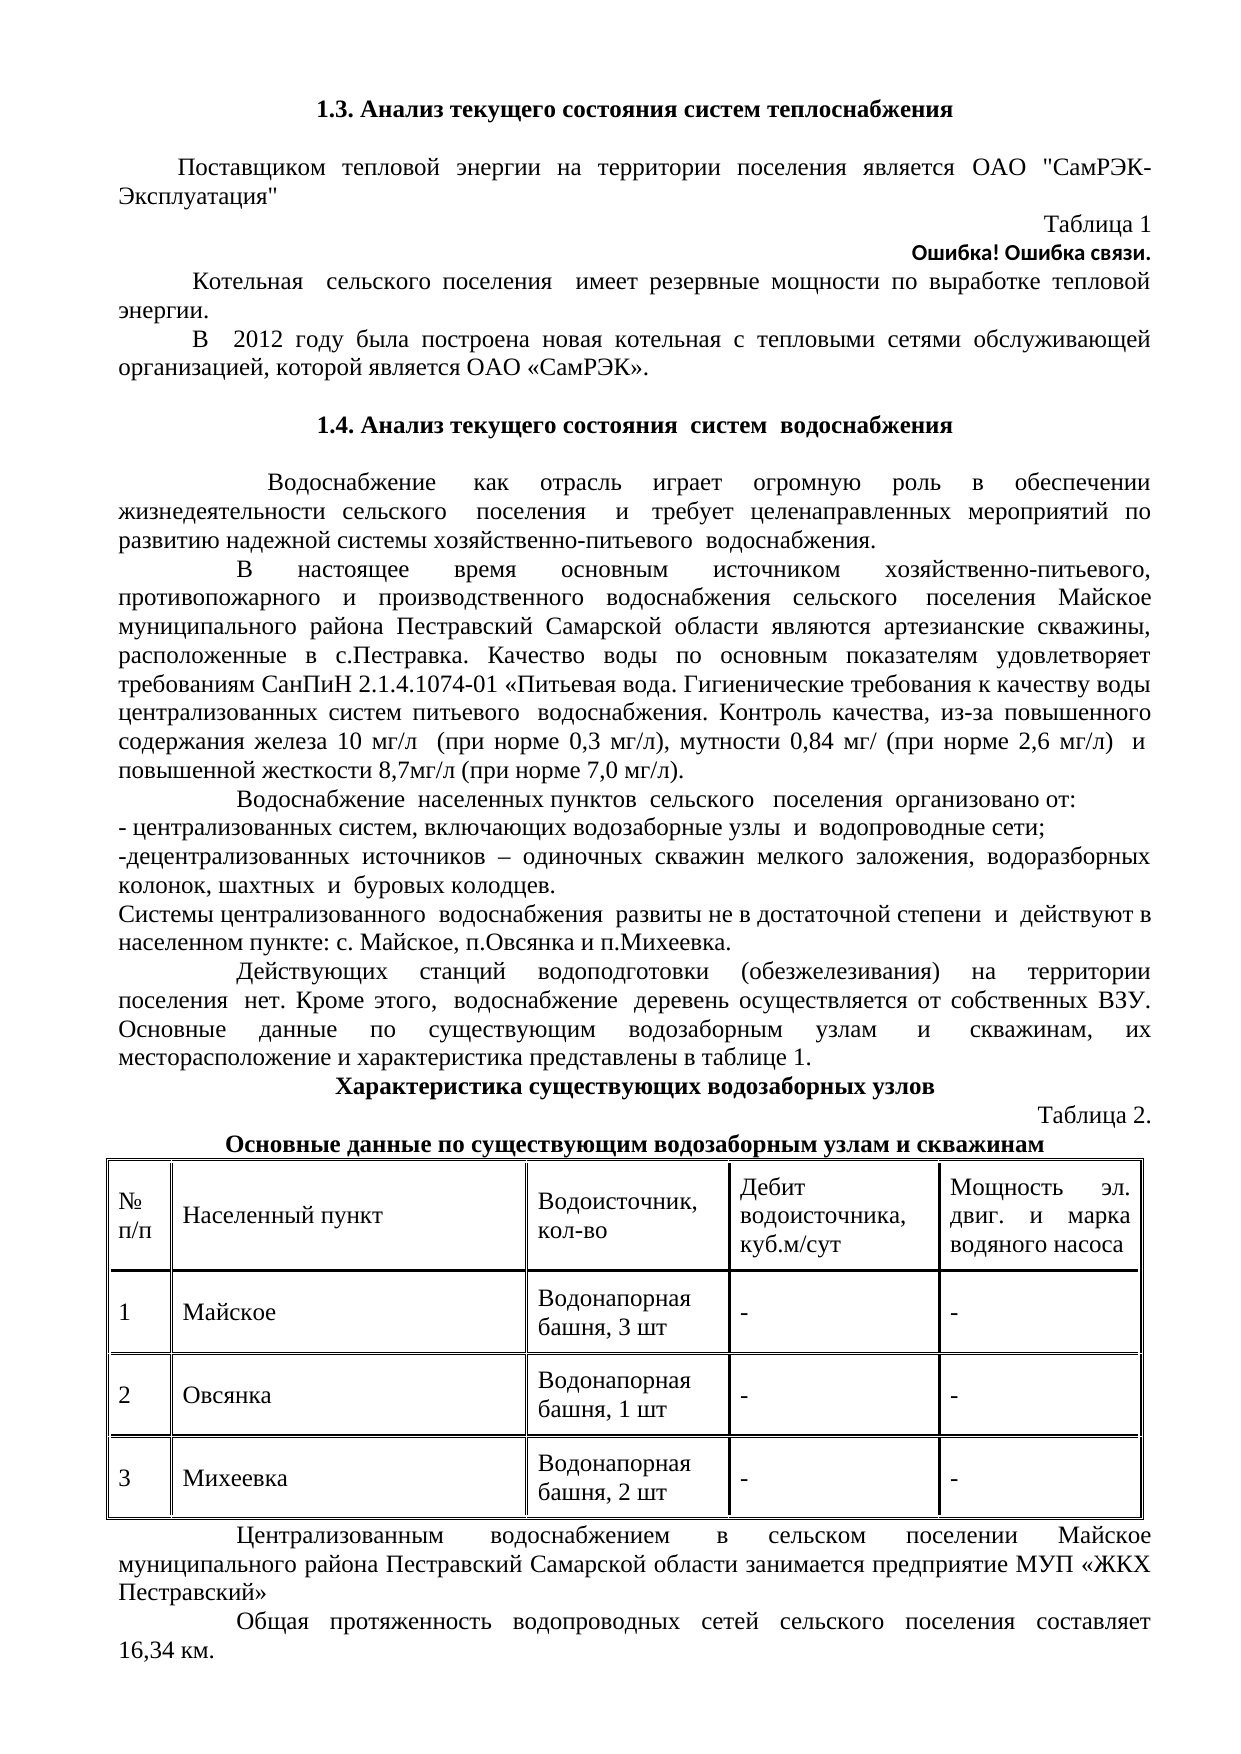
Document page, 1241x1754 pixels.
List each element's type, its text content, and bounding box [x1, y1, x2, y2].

table_cell 1 [109, 1269, 170, 1351]
text Поставщиком тепловой энергии на территории поселения является ОАО "СамРЭК-Эксплуатация" [118, 152, 1152, 209]
text Водоснабжение как отрасль играет огромную роль в обеспечении жизнедеятельности сельского поселения и требует целенаправленных мероприятий по развитию надежной системы хозяйственно-питьевого водоснабжения. [118, 467, 1152, 554]
table_cell - [941, 1269, 1140, 1351]
table_header Населенный пункт [172, 1161, 527, 1269]
text Основные данные по существующим водозаборным узлам и скважинам [118, 1129, 1152, 1157]
text -децентрализованных источников – одиночных скважин мелкого заложения, водоразборных колонок, шахтных и буровых колодцев. [118, 841, 1152, 899]
table_cell - [729, 1438, 939, 1517]
table_cell Михеевка [172, 1438, 527, 1517]
table_header Дебит водоисточника, куб.м/сут [729, 1159, 939, 1269]
table_cell - [731, 1355, 938, 1434]
table_cell - [941, 1351, 1141, 1434]
text Водоснабжение населенных пунктов сельского поселения организовано от: [118, 784, 1152, 812]
table_cell - [939, 1434, 1141, 1517]
table_cell Майское [173, 1272, 525, 1351]
table_cell Овсянка [173, 1355, 525, 1434]
text Централизованным водоснабжением в сельском поселении Майское муниципального района Пестравский Самарской области занимается предприятие МУП «ЖКХ Пестравский» [118, 1520, 1152, 1606]
text Таблица 2. [118, 1100, 1152, 1129]
text В настоящее время основным источником хозяйственно-питьевого, противопожарного и производственного водоснабжения сельского поселения Майское муниципального района Пестравский Самарской области являются артезианские скважины, расположенные в с.Пестравка. Качество воды по основным показателям удовлетворяет требованиям СанПиН 2.1.4.1074-01 «Питьевая вода. Гигиенические требования к качеству воды централизованных систем питьевого водоснабжения. Контроль качества, из-за повышенного содержания железа 10 мг/л (при норме 0,3 мг/л), мутности 0,84 мг/ (при норме 2,6 мг/л) и повышенной жесткости 8,7мг/л (при норме 7,0 мг/л). [118, 554, 1152, 784]
text Котельная сельского поселения имеет резервные мощности по выработке тепловой энергии. [118, 266, 1152, 324]
text Системы централизованного водоснабжения развиты не в достаточной степени и действуют в населенном пункте: с. Майское, п.Овсянка и п.Михеевка. [118, 899, 1152, 956]
table_header Мощность эл. двиг. и марка водяного насоса [939, 1161, 1140, 1269]
table_cell 3 [109, 1434, 172, 1517]
text Действующих станций водоподготовки (обезжелезивания) на территории поселения нет. Кроме этого, водоснабжение деревень осуществляется от собственных ВЗУ. Основные данные по существующим водозаборным узлам и скважинам, их месторасположение и характеристика представлены в таблице 1. [118, 956, 1152, 1071]
text Общая протяженность водопроводных сетей сельского поселения составляет 16,34 км. [118, 1606, 1152, 1664]
table_header № п/п [109, 1161, 172, 1269]
table_cell Водонапорная башня, 1 шт [528, 1355, 728, 1434]
text В 2012 году была построена новая котельная с тепловыми сетями обслуживающей организацией, которой является ОАО «СамРЭК». [118, 324, 1152, 381]
text - централизованных систем, включающих водозаборные узлы и водопроводные сети; [118, 812, 1152, 841]
table_cell Водонапорная башня, 3 шт [528, 1272, 728, 1351]
text Таблица 1 [118, 209, 1152, 238]
text 1.4. Анализ текущего состояния систем водоснабжения [118, 410, 1152, 439]
table_cell 2 [109, 1351, 170, 1434]
text Характеристика существующих водозаборных узлов [118, 1071, 1152, 1100]
text 1.3. Анализ текущего состояния систем теплоснабжения [118, 94, 1152, 123]
table_cell - [731, 1272, 938, 1351]
table_cell Водонапорная башня, 2 шт [527, 1438, 729, 1517]
text Ошибка! Ошибка связи. [118, 238, 1152, 266]
table_header Водоисточник, кол-во [527, 1159, 729, 1269]
